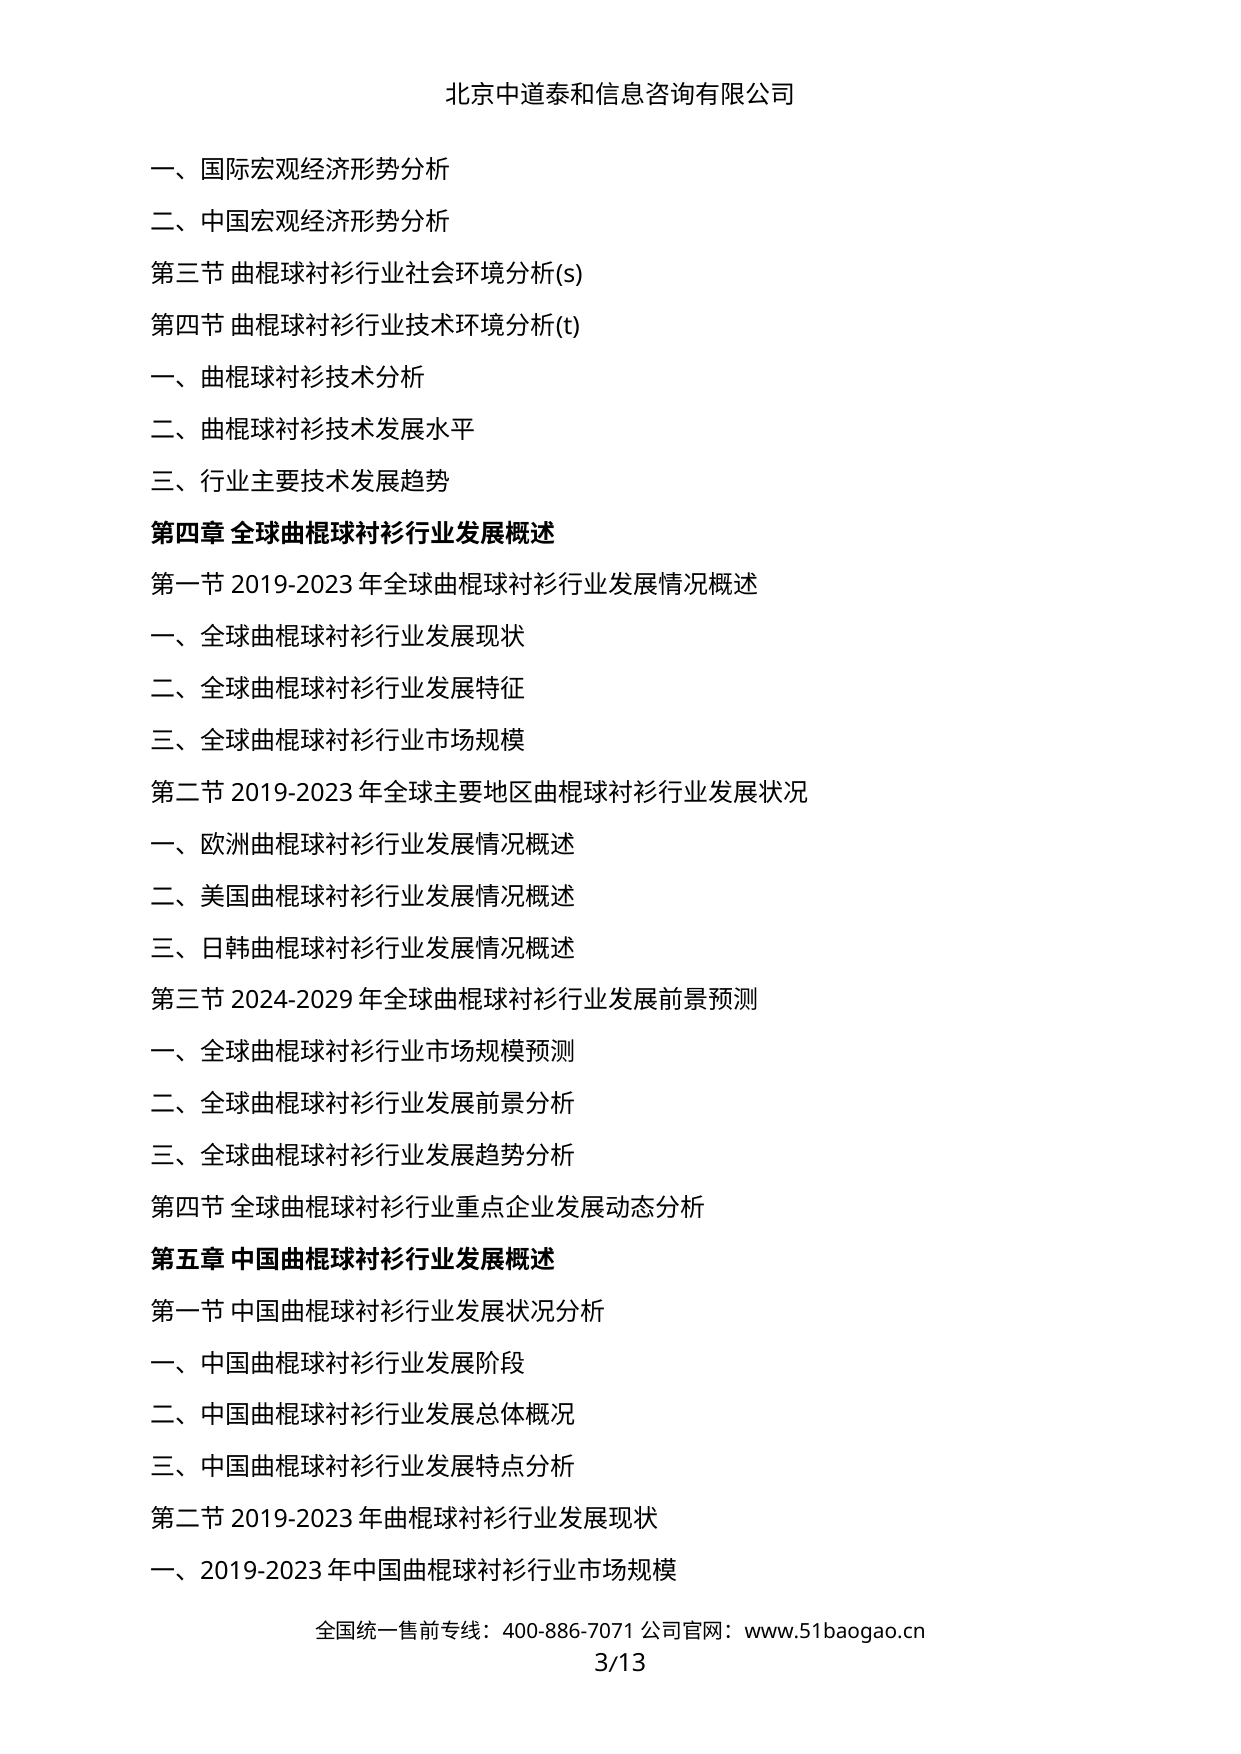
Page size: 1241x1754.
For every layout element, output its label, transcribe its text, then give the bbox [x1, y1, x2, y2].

text 第一节 中国曲棍球衬衫行业发展状况分析 [150, 1291, 1090, 1327]
text 三、中国曲棍球衬衫行业发展特点分析 [150, 1447, 1090, 1483]
text 一、全球曲棍球衬衫行业市场规模预测 [150, 1032, 1090, 1068]
text 第二节 2019-2023年曲棍球衬衫行业发展现状 [150, 1499, 1090, 1535]
text 第三节 2024-2029年全球曲棍球衬衫行业发展前景预测 [150, 980, 1090, 1016]
text 一、欧洲曲棍球衬衫行业发展情况概述 [150, 824, 1090, 861]
text 二、全球曲棍球衬衫行业发展特征 [150, 669, 1090, 705]
text 三、全球曲棍球衬衫行业市场规模 [150, 721, 1090, 757]
text 二、曲棍球衬衫技术发展水平 [150, 409, 1090, 446]
text 三、全球曲棍球衬衫行业发展趋势分析 [150, 1136, 1090, 1172]
text 第三节 曲棍球衬衫行业社会环境分析(s) [150, 254, 1090, 290]
text 三、日韩曲棍球衬衫行业发展情况概述 [150, 928, 1090, 964]
text 三、行业主要技术发展趋势 [150, 461, 1090, 497]
text 第四节 曲棍球衬衫行业技术环境分析(t) [150, 306, 1090, 342]
text 第四节 全球曲棍球衬衫行业重点企业发展动态分析 [150, 1187, 1090, 1224]
text 二、美国曲棍球衬衫行业发展情况概述 [150, 876, 1090, 912]
text 一、曲棍球衬衫技术分析 [150, 357, 1090, 394]
text 第四章 全球曲棍球衬衫行业发展概述 [150, 513, 1090, 549]
text 一、中国曲棍球衬衫行业发展阶段 [150, 1343, 1090, 1379]
text 一、国际宏观经济形势分析 [150, 150, 1090, 186]
text 第一节 2019-2023年全球曲棍球衬衫行业发展情况概述 [150, 565, 1090, 601]
text 二、全球曲棍球衬衫行业发展前景分析 [150, 1084, 1090, 1120]
text 一、全球曲棍球衬衫行业发展现状 [150, 617, 1090, 653]
text 一、2019-2023年中国曲棍球衬衫行业市场规模 [150, 1551, 1090, 1587]
text 第二节 2019-2023年全球主要地区曲棍球衬衫行业发展状况 [150, 772, 1090, 809]
text 第五章 中国曲棍球衬衫行业发展概述 [150, 1239, 1090, 1276]
text 二、中国曲棍球衬衫行业发展总体概况 [150, 1395, 1090, 1431]
text 二、中国宏观经济形势分析 [150, 202, 1090, 238]
